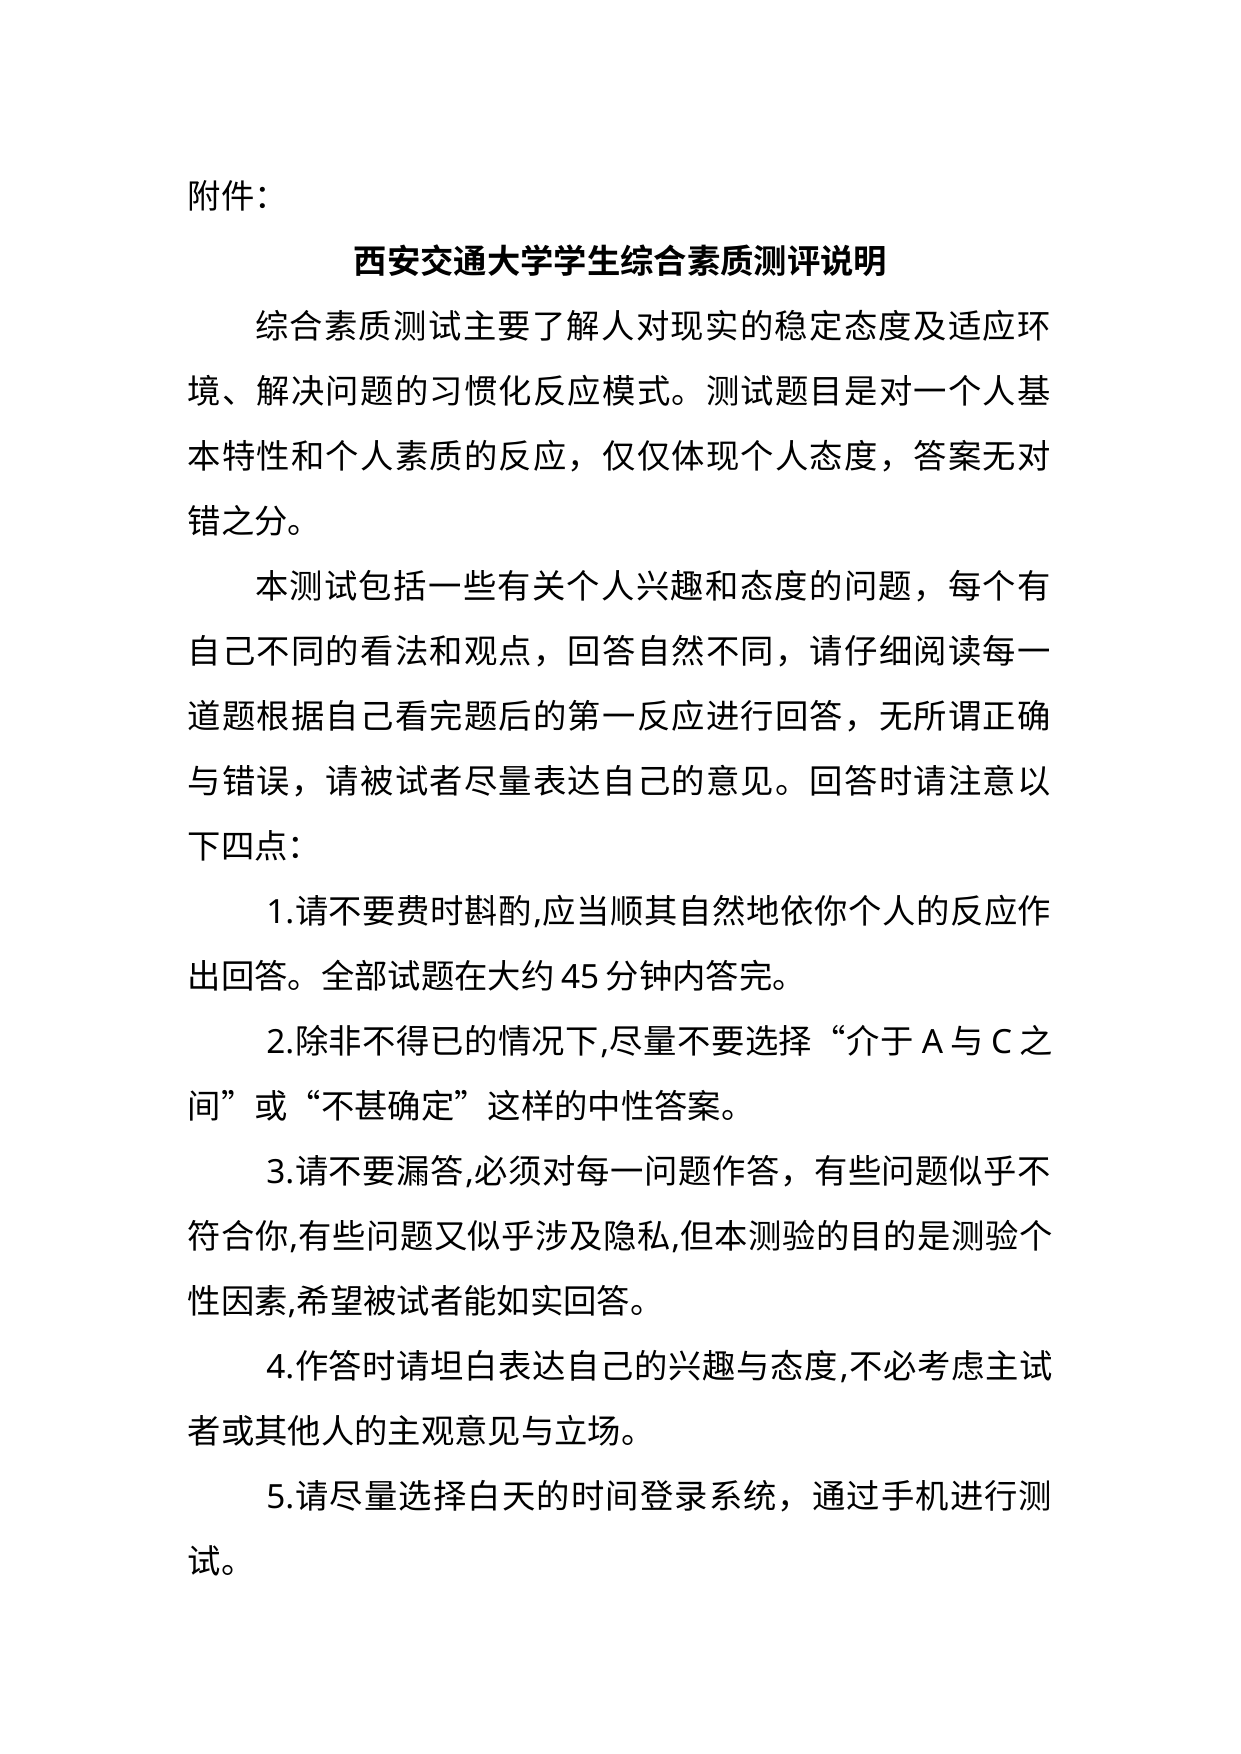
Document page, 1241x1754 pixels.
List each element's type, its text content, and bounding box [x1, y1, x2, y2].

text 4.作答时请坦白表达自己的兴趣与态度,不必考虑主试者或其他人的主观意见与立场。 [187, 1332, 1053, 1462]
text 5.请尽量选择白天的时间登录系统，通过手机进行测试。 [187, 1462, 1053, 1592]
text 综合素质测试主要了解人对现实的稳定态度及适应环境、解决问题的习惯化反应模式。测试题目是对一个人基本特性和个人素质的反应，仅仅体现个人态度，答案无对错之分。 [187, 292, 1053, 552]
text 1.请不要费时斟酌,应当顺其自然地依你个人的反应作出回答。全部试题在大约45分钟内答完。 [187, 877, 1053, 1007]
text 2.除非不得已的情况下,尽量不要选择“介于A与C之间”或“不甚确定”这样的中性答案。 [187, 1007, 1053, 1137]
text 附件： [187, 162, 1053, 227]
text 3.请不要漏答,必须对每一问题作答，有些问题似乎不符合你,有些问题又似乎涉及隐私,但本测验的目的是测验个性因素,希望被试者能如实回答。 [187, 1137, 1053, 1332]
text 本测试包括一些有关个人兴趣和态度的问题，每个有自己不同的看法和观点，回答自然不同，请仔细阅读每一道题根据自己看完题后的第一反应进行回答，无所谓正确与错误，请被试者尽量表达自己的意见。回答时请注意以下四点： [187, 552, 1053, 877]
text 西安交通大学学生综合素质测评说明 [187, 227, 1053, 292]
